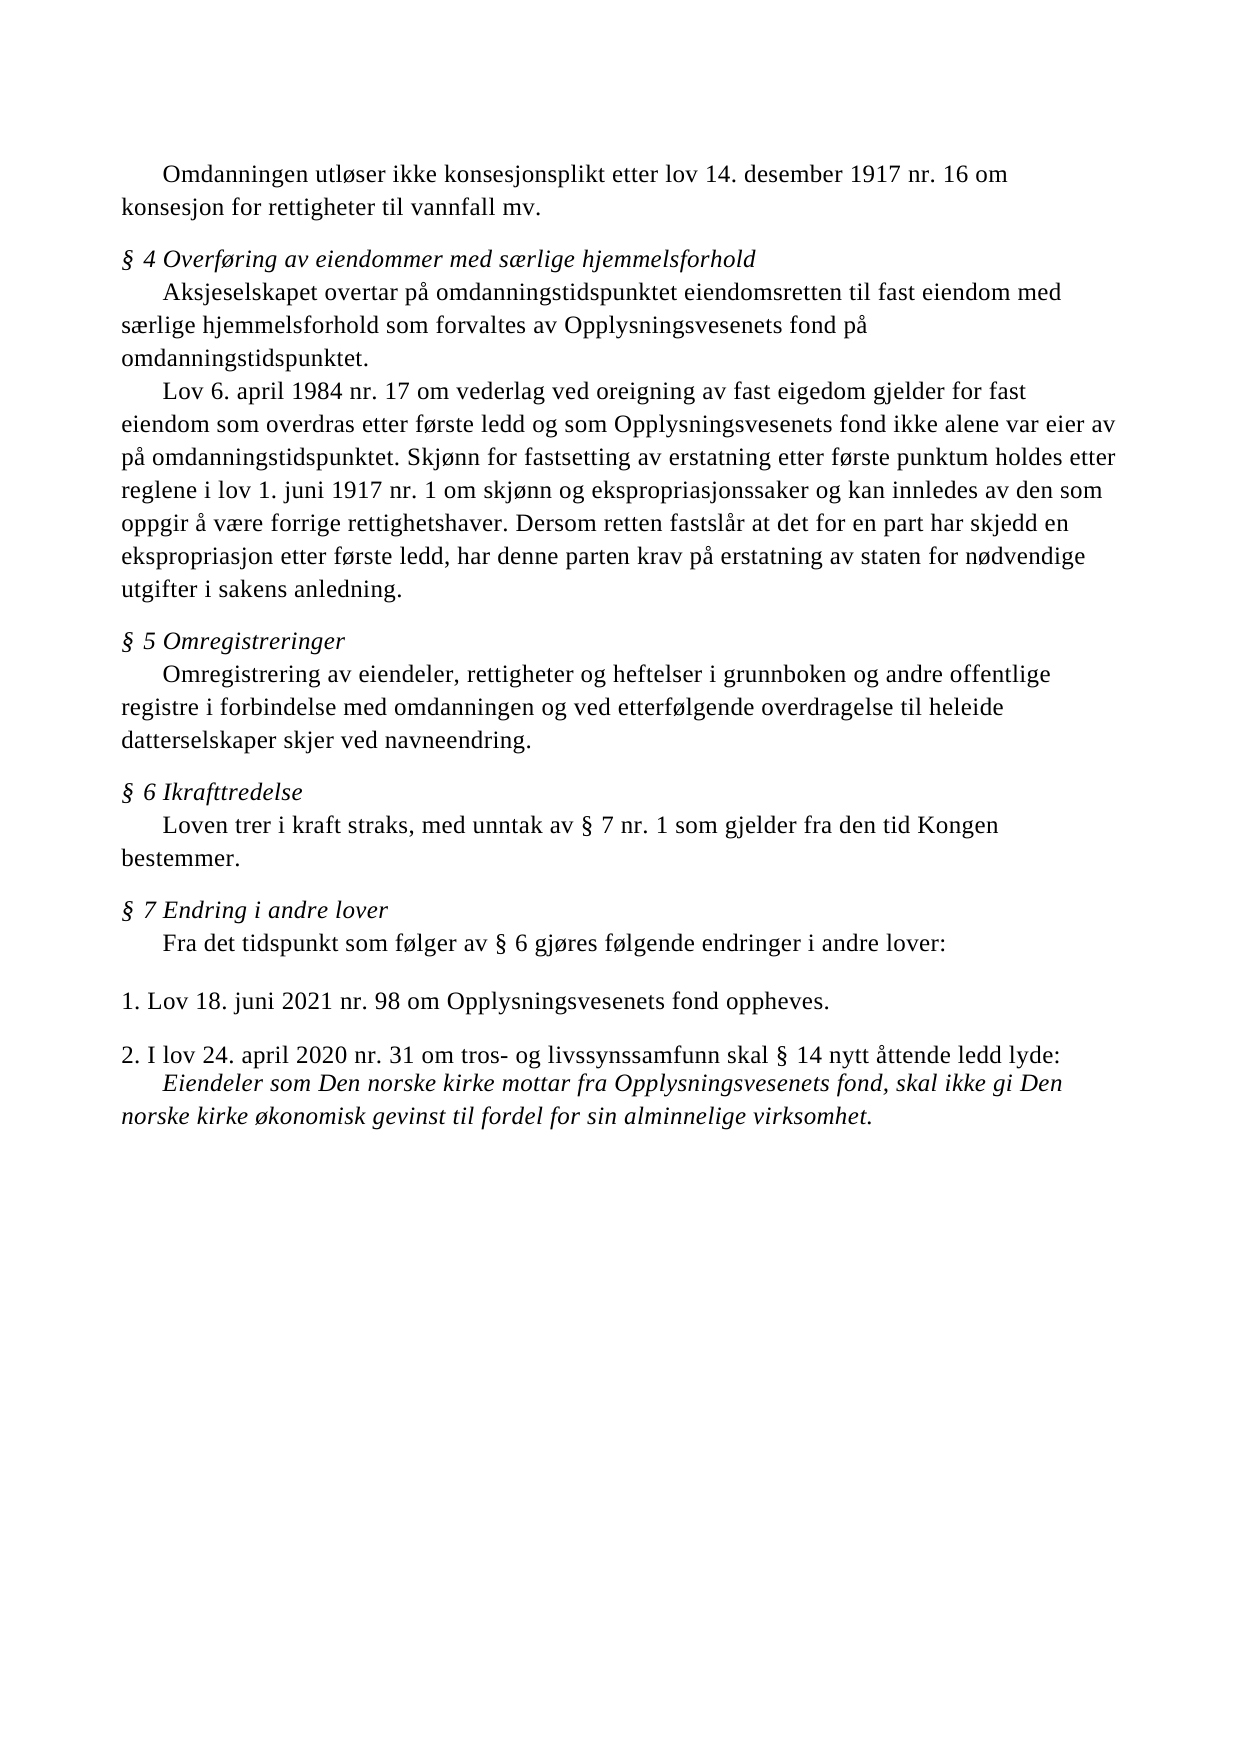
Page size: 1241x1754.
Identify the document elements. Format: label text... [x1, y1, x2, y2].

text Loven trer i kraft straks, med unntak av § 7 nr. 1 som gjelder fra den tid Kongen bestemmer. [121, 810, 1119, 872]
text Eiendeler som Den norske kirke mottar fra Opplysningsvesenets fond, skal ikke gi Den norske kirke økonomisk gevinst til fordel for sin alminnelige virksomhet. [121, 1068, 1119, 1130]
text Lov 6. april 1984 nr. 17 om vederlag ved oreigning av fast eigedom gjelder for fast eiendom som overdras etter første ledd og som Opplysningsvesenets fond ikke alene var eier av på omdanningstidspunktet. Skjønn for fastsetting av erstatning etter første punktum holdes etter reglene i lov 1. juni 1917 nr. 1 om skjønn og ekspropriasjonssaker og kan innledes av den som oppgir å være forrige rettighetshaver. Dersom retten fastslår at det for en part har skjedd en ekspropriasjon etter første ledd, har denne parten krav på erstatning av staten for nødvendige utgifter i sakens anledning. [121, 376, 1119, 603]
text Omregistrering av eiendeler, rettigheter og heftelser i grunnboken og andre offentlige registre i forbindelse med omdanningen og ved etterfølgende overdragelse til heleide datterselskaper skjer ved navneendring. [121, 659, 1119, 754]
text 1. Lov 18. juni 2021 nr. 98 om Opplysningsvesenets fond oppheves. [121, 986, 1119, 1015]
text § 7 Endring i andre lover [121, 895, 1119, 924]
text § 6 Ikrafttredelse [121, 777, 1119, 806]
text § 4 Overføring av eiendommer med særlige hjemmelsforhold [121, 244, 1119, 273]
text § 5 Omregistreringer [121, 626, 1119, 655]
text Omdanningen utløser ikke konsesjonsplikt etter lov 14. desember 1917 nr. 16 om konsesjon for rettigheter til vannfall mv. [121, 159, 1119, 221]
text 2. I lov 24. april 2020 nr. 31 om tros- og livssynssamfunn skal § 14 nytt åttende ledd lyde: [121, 1040, 1119, 1068]
text Fra det tidspunkt som følger av § 6 gjøres følgende endringer i andre lover: [121, 928, 1119, 957]
text Aksjeselskapet overtar på omdanningstidspunktet eiendomsretten til fast eiendom med særlige hjemmelsforhold som forvaltes av Opplysningsvesenets fond på omdanningstidspunktet. [121, 277, 1119, 372]
